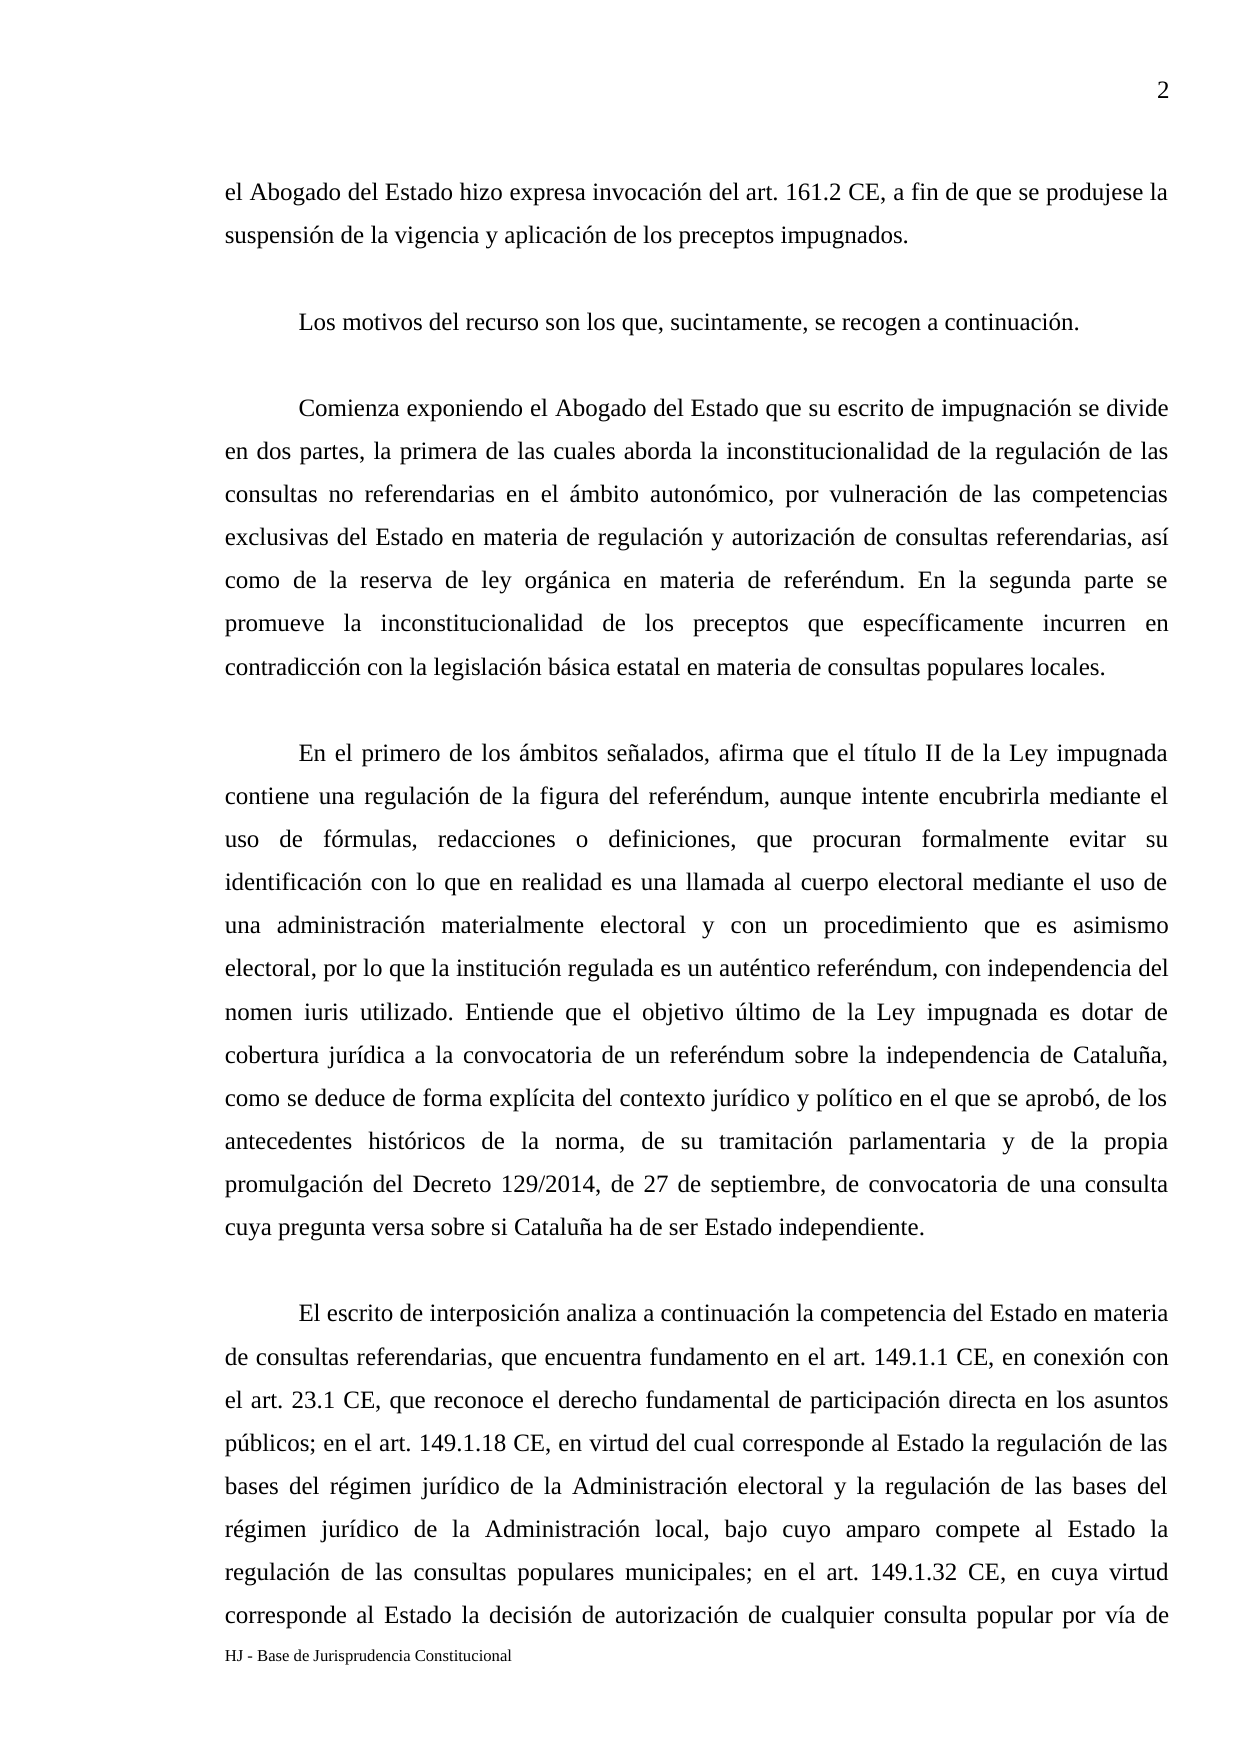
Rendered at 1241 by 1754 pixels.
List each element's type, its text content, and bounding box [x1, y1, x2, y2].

text En el primero de los ámbitos señalados, afirma que el título II de la Ley impugnada contiene una regulación de la figura del referéndum, aunque intente encubrirla mediante el uso de fórmulas, redacciones o definiciones, que procuran formalmente evitar su identificación con lo que en realidad es una llamada al cuerpo electoral mediante el uso de una administración materialmente electoral y con un procedimiento que es asimismo electoral, por lo que la institución regulada es un auténtico referéndum, con independencia del nomen iuris utilizado. Entiende que el objetivo último de la Ley impugnada es dotar de cobertura jurídica a la convocatoria de un referéndum sobre la independencia de Cataluña, como se deduce de forma explícita del contexto jurídico y político en el que se aprobó, de los antecedentes históricos de la norma, de su tramitación parlamentaria y de la propia promulgación del Decreto 129/2014, de 27 de septiembre, de convocatoria de una consulta cuya pregunta versa sobre si Cataluña ha de ser Estado independiente. [224, 738, 1169, 1241]
text Los motivos del recurso son los que, sucintamente, se recogen a continuación. [224, 307, 1169, 335]
text Comienza exponiendo el Abogado del Estado que su escrito de impugnación se divide en dos partes, la primera de las cuales aborda la inconstitucionalidad de la regulación de las consultas no referendarias en el ámbito autonómico, por vulneración de las competencias exclusivas del Estado en materia de regulación y autorización de consultas referendarias, así como de la reserva de ley orgánica en materia de referéndum. En la segunda parte se promueve la inconstitucionalidad de los preceptos que específicamente incurren en contradicción con la legislación básica estatal en materia de consultas populares locales. [224, 393, 1169, 680]
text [224, 177, 1169, 249]
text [224, 1298, 1169, 1629]
